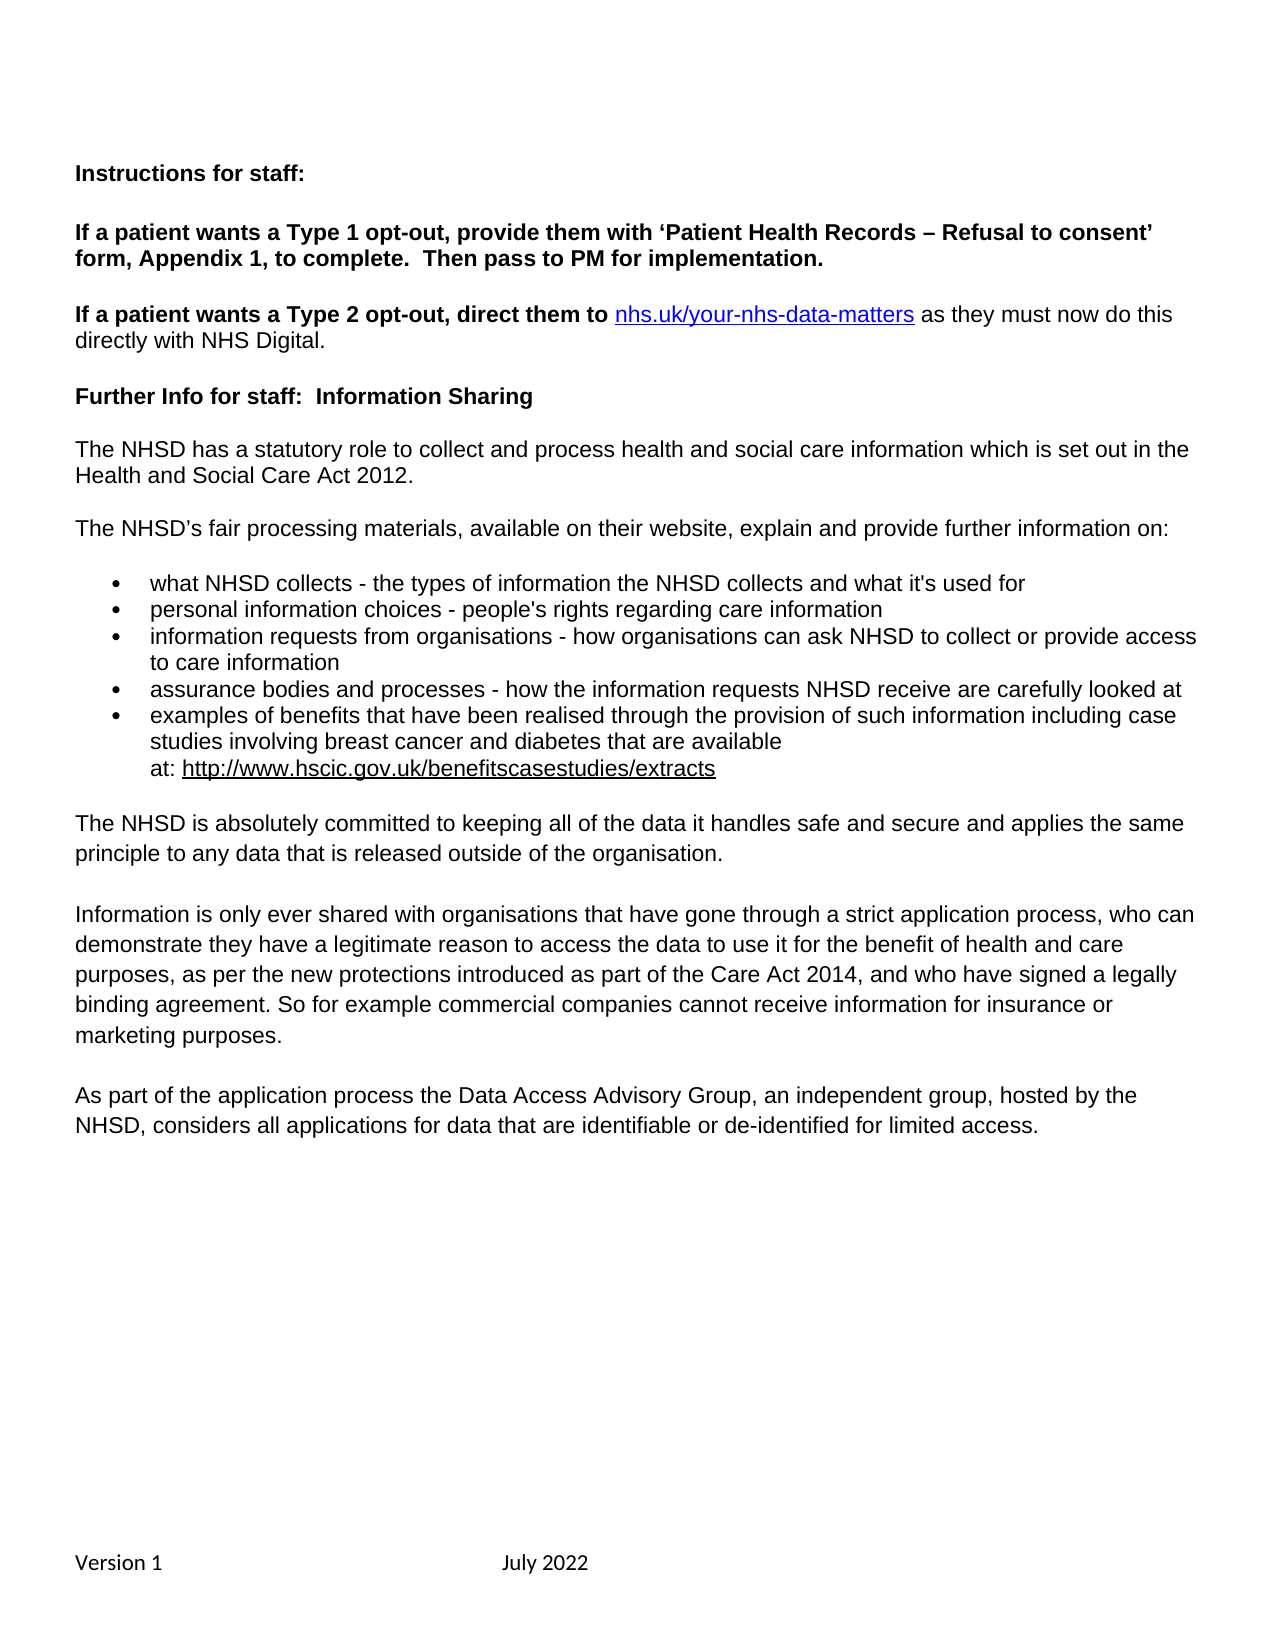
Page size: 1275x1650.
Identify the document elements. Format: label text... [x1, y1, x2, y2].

text The NHSD is absolutely committed to keeping all of the data it handles safe and secure and applies the same principle to any data that is released outside of the organisation. Information is only ever shared with organisations that have gone through a strict application process, who can demonstrate they have a legitimate reason to access the data to use it for the benefit of health and care purposes, as per the new protections introduced as part of the Care Act 2014, and who have signed a legally binding agreement. So for example commercial companies cannot receive information for insurance or marketing purposes. As part of the application process the Data Access Advisory Group, an independent group, hosted by the NHSD, considers all applications for data that are identifiable or de-identified for limited access. [75, 810, 1200, 1138]
list what NHSD collects - the types of information the NHSD collects and what it's used for [112, 570, 1200, 596]
text If a patient wants a Type 2 opt-out, direct them to nhs.uk/your-nhs-data-matters as they must now do this directly with NHS Digital. [75, 301, 1200, 354]
list information requests from organisations - how organisations can ask NHSD to collect or provide access to care information [112, 623, 1200, 676]
list assurance bodies and processes - how the information requests NHSD receive are carefully looked at [112, 676, 1200, 702]
subtitle Instructions for staff: [75, 160, 1200, 186]
list personal information choices - people's rights regarding care information [112, 596, 1200, 623]
list examples of benefits that have been realised through the provision of such information including case studies involving breast cancer and diabetes that are available at: http://www.hscic.gov.uk/benefitscasestudies/extracts [112, 702, 1200, 781]
text Further Info for staff: Information Sharing The NHSD has a statutory role to collect and process health and social care information which is set out in the Health and Social Care Act 2012. The NHSD’s fair processing materials, available on their website, explain and provide further information on: [75, 383, 1200, 541]
text If a patient wants a Type 1 opt-out, provide them with ‘Patient Health Records – Refusal to consent’ form, Appendix 1, to complete. Then pass to PM for implementation. [75, 219, 1200, 272]
